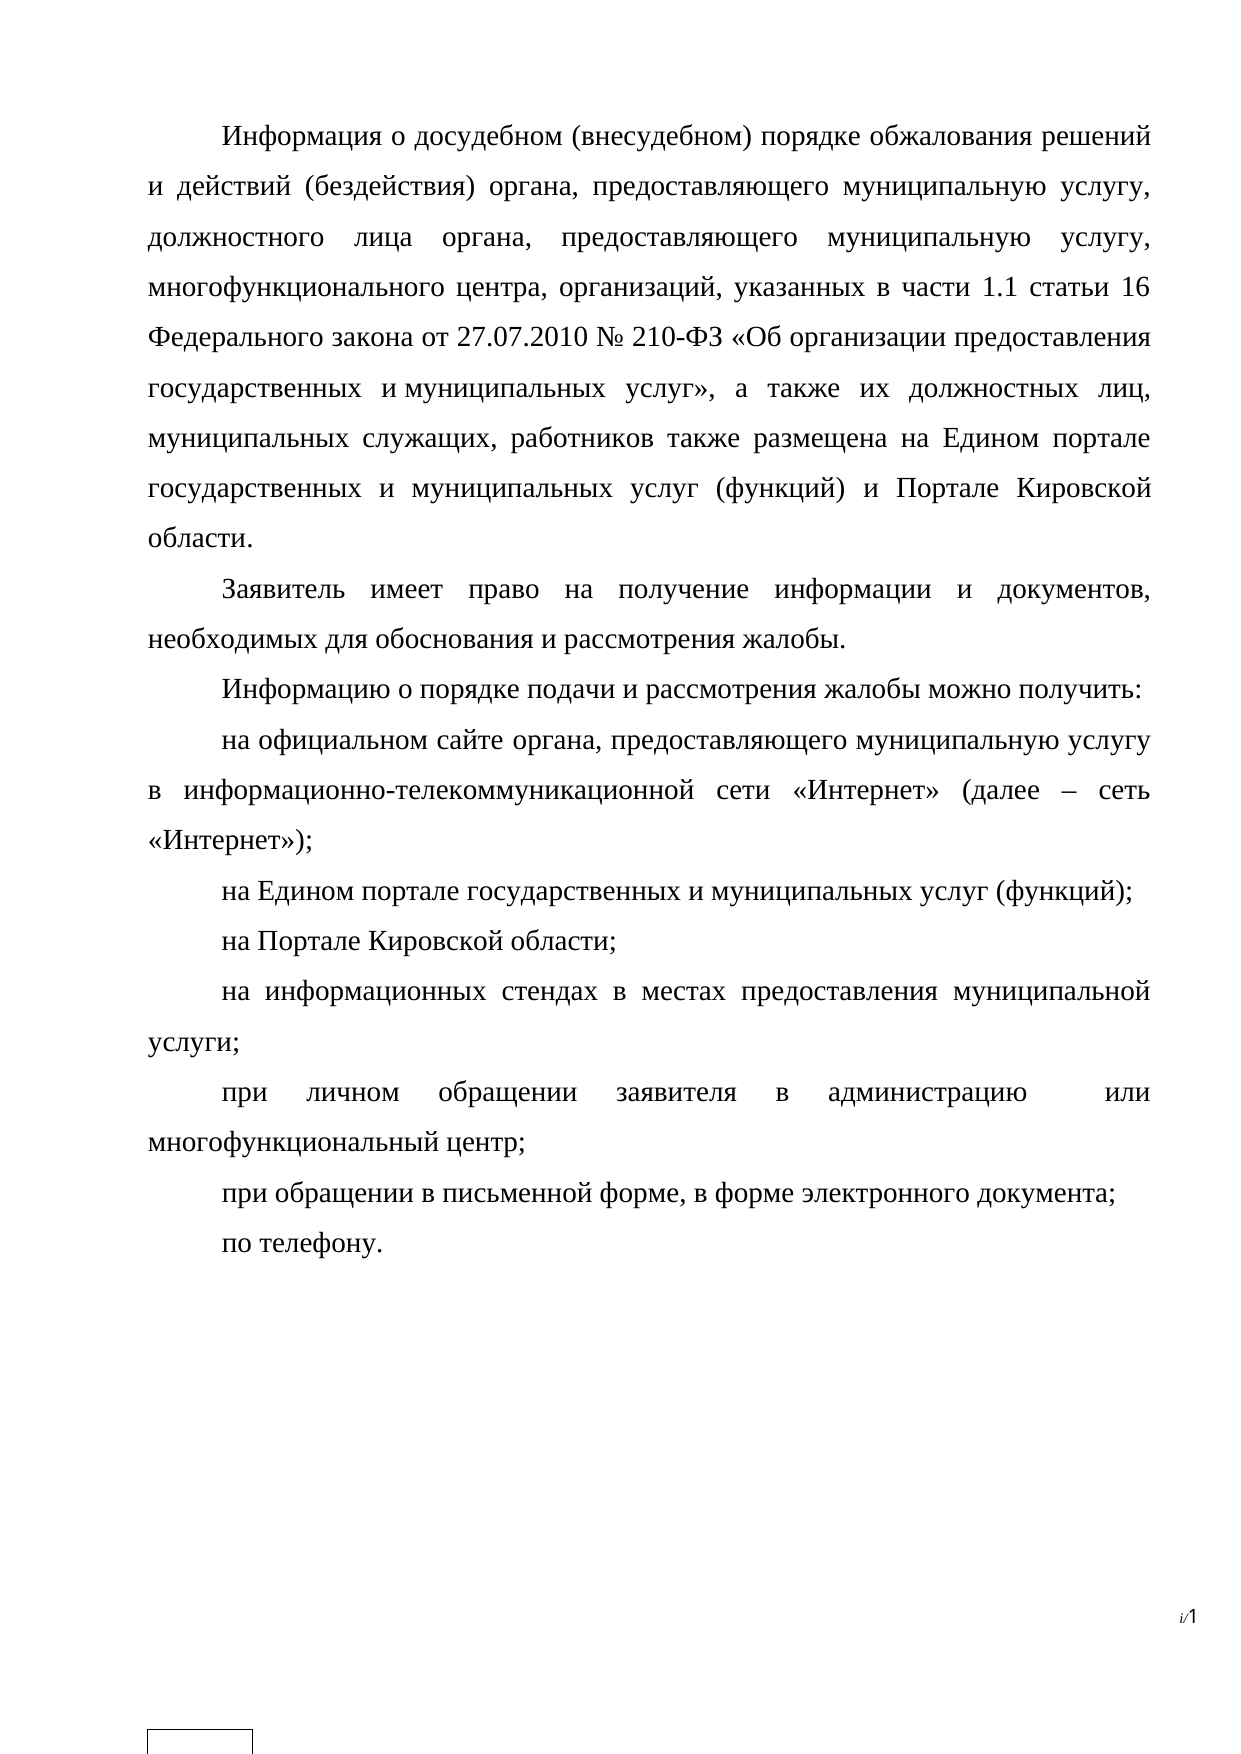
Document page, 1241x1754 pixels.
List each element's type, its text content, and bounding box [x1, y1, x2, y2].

text Информация о досудебном (внесудебном) порядке обжалования решений и действий (бездействия) органа, предоставляющего муниципальную услугу, должностного лица органа, предоставляющего муниципальную услугу, многофункционального центра, организаций, указанных в части 1.1 статьи 16 Федерального закона от 27.07.2010 № 210-ФЗ «Об организации предоставления государственных и муниципальных услуг», а также их должностных лиц, муниципальных служащих, работников также размещена на Едином портале государственных и муниципальных услуг (функций) и Портале Кировской области. [148, 118, 1152, 554]
text Заявитель имеет право на получение информации и документов, необходимых для обоснования и рассмотрения жалобы. [148, 571, 1152, 655]
text Информацию о порядке подачи и рассмотрения жалобы можно получить: [148, 672, 1152, 705]
list по телефону. [148, 1225, 1152, 1258]
list при обращении в письменной форме, в форме электронного документа; [148, 1175, 1152, 1208]
text на Едином портале государственных и муниципальных услуг (функций); [148, 873, 1152, 906]
text на официальном сайте органа, предоставляющего муниципальную услугу в информационно-телекоммуникационной сети «Интернет» (далее – сеть «Интернет»); [148, 722, 1152, 856]
text на информационных стендах в местах предоставления муниципальной услуги; [148, 973, 1152, 1057]
text на Портале Кировской области; [148, 923, 1152, 957]
list при личном обращении заявителя в администрацию или многофункциональный центр; [148, 1074, 1152, 1158]
